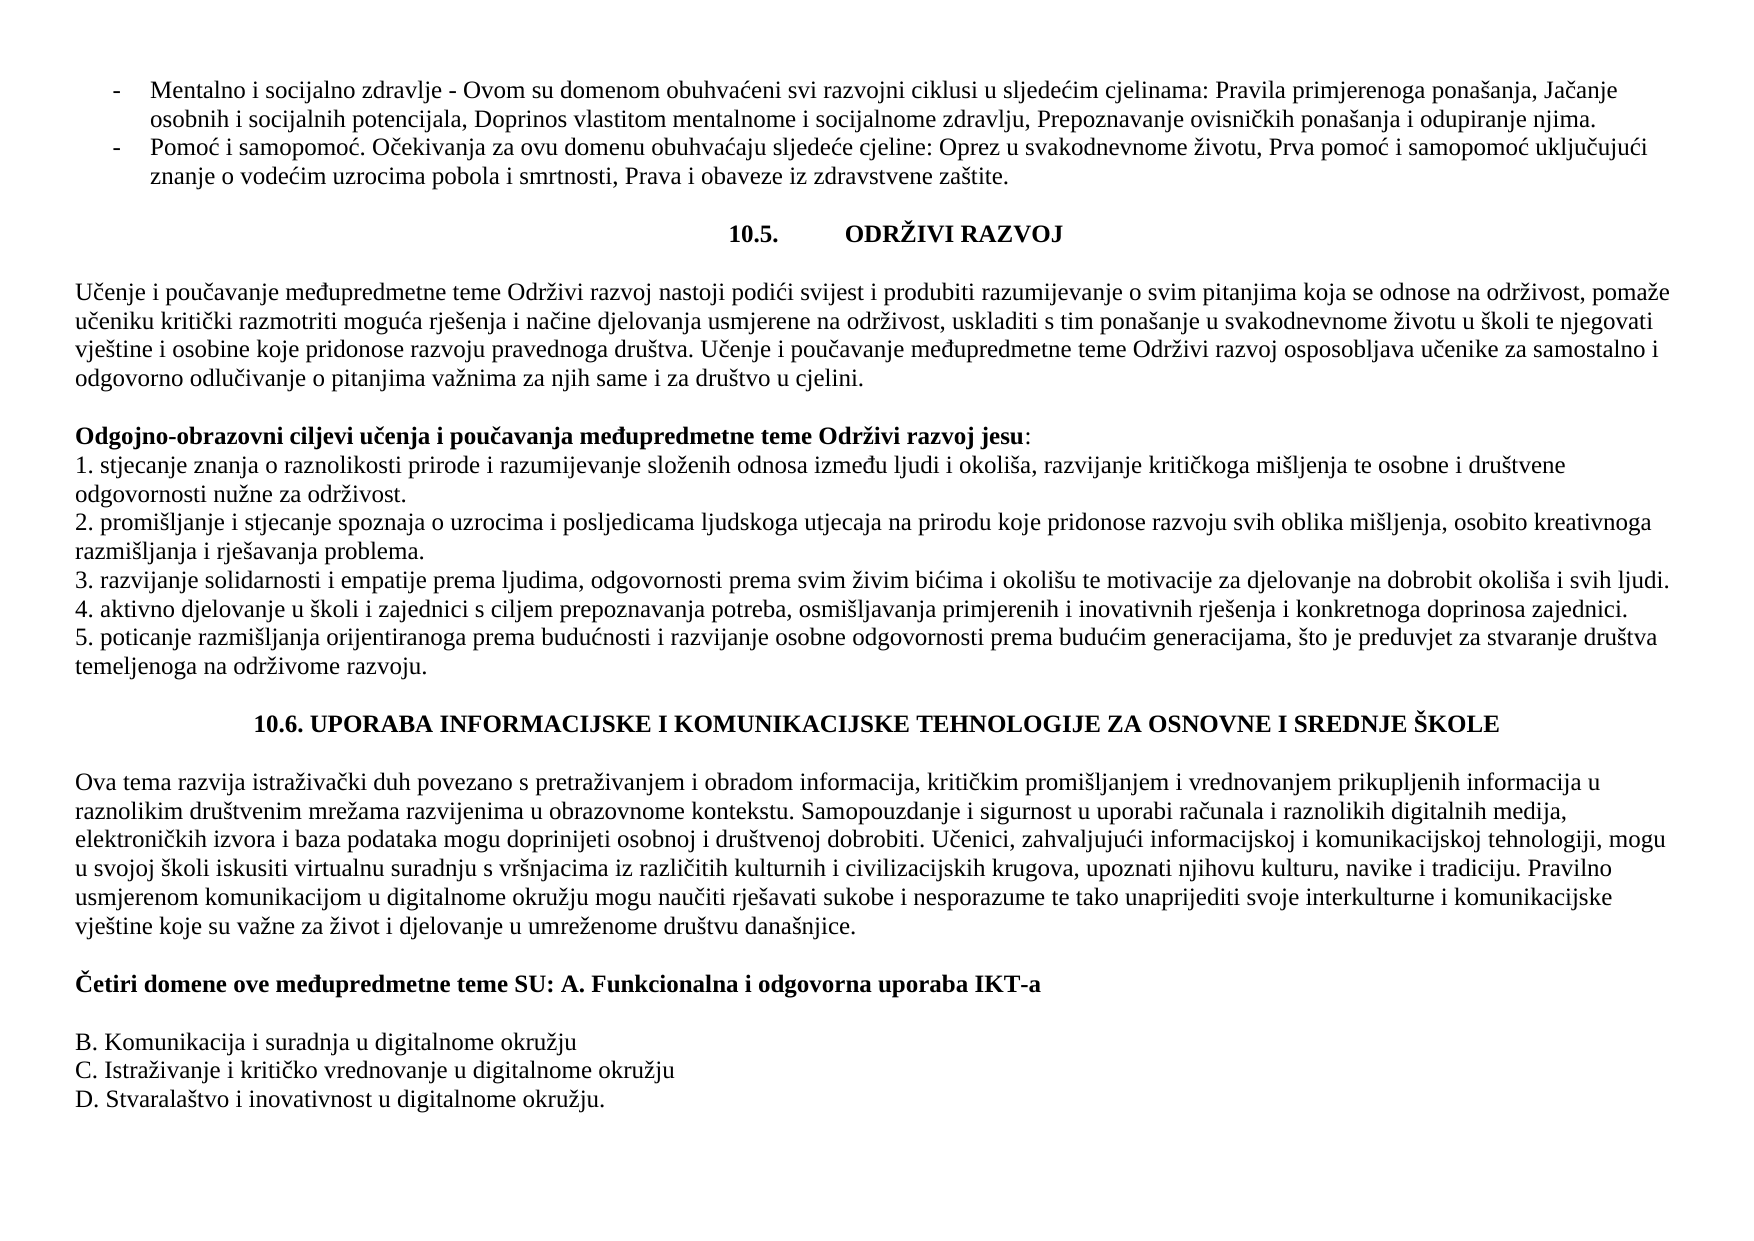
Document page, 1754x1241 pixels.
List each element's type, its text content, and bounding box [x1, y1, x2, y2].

list ODRŽIVI RAZVOJ [112, 219, 1679, 248]
text B. Komunikacija i suradnja u digitalnome okružju [75, 1027, 1679, 1055]
text 1. stjecanje znanja o raznolikosti prirode i razumijevanje složenih odnosa između ljudi i okoliša, razvijanje kritičkoga mišljenja te osobne i društvene odgovornosti nužne za održivost. [75, 450, 1679, 507]
text Četiri domene ove međupredmetne teme SU: A. Funkcionalna i odgovorna uporaba IKT-a [75, 969, 1679, 997]
text 5. poticanje razmišljanja orijentiranoga prema budućnosti i razvijanje osobne odgovornosti prema budućim generacijama, što je preduvjet za stvaranje društva temeljenoga na održivome razvoju. [75, 622, 1679, 680]
text 3. razvijanje solidarnosti i empatije prema ljudima, odgovornosti prema svim živim bićima i okolišu te motivacije za djelovanje na dobrobit okoliša i svih ljudi. [75, 565, 1679, 594]
text Odgojno-obrazovni ciljevi učenja i poučavanja međupredmetne teme Održivi razvoj jesu: [75, 421, 1679, 450]
text Ova tema razvija istraživački duh povezano s pretraživanjem i obradom informacija, kritičkim promišljanjem i vrednovanjem prikupljenih informacija u raznolikim društvenim mrežama razvijenima u obrazovnome kontekstu. Samopouzdanje i sigurnost u uporabi računala i raznolikih digitalnih medija, elektroničkih izvora i baza podataka mogu doprinijeti osobnoj i društvenoj dobrobiti. Učenici, zahvaljujući informacijskoj i komunikacijskoj tehnologiji, mogu u svojoj školi iskusiti virtualnu suradnju s vršnjacima iz različitih kulturnih i civilizacijskih krugova, upoznati njihovu kulturu, navike i tradiciju. Pravilno usmjerenom komunikacijom u digitalnome okružju mogu naučiti rješavati sukobe i nesporazume te tako unaprijediti svoje interkulturne i komunikacijske vještine koje su važne za život i djelovanje u umreženome društvu današnjice. [75, 767, 1679, 939]
text C. Istraživanje i kritičko vrednovanje u digitalnome okružju [75, 1055, 1679, 1084]
text 4. aktivno djelovanje u školi i zajednici s ciljem prepoznavanja potreba, osmišljavanja primjerenih i inovativnih rješenja i konkretnoga doprinosa zajednici. [75, 594, 1679, 622]
text D. Stvaralaštvo i inovativnost u digitalnome okružju. [75, 1084, 1679, 1113]
text Učenje i poučavanje međupredmetne teme Održivi razvoj nastoji podići svijest i produbiti razumijevanje o svim pitanjima koja se odnose na održivost, pomaže učeniku kritički razmotriti moguća rješenja i načine djelovanja usmjerene na održivost, uskladiti s tim ponašanje u svakodnevnome životu u školi te njegovati vještine i osobine koje pridonose razvoju pravednoga društva. Učenje i poučavanje međupredmetne teme Održivi razvoj osposobljava učenike za samostalno i odgovorno odlučivanje o pitanjima važnima za njih same i za društvo u cjelini. [75, 277, 1679, 392]
text 2. promišljanje i stjecanje spoznaja o uzrocima i posljedicama ljudskoga utjecaja na prirodu koje pridonose razvoju svih oblika mišljenja, osobito kreativnoga razmišljanja i rješavanja problema. [75, 507, 1679, 565]
list Mentalno i socijalno zdravlje - Ovom su domenom obuhvaćeni svi razvojni ciklusi u sljedećim cjelinama: Pravila primjerenoga ponašanja, Jačanje osobnih i socijalnih potencijala, Doprinos vlastitom mentalnome i socijalnome zdravlju, Prepoznavanje ovisničkih ponašanja i odupiranje njima. [112, 75, 1679, 132]
list Pomoć i samopomoć. Očekivanja za ovu domenu obuhvaćaju sljedeće cjeline: Oprez u svakodnevnome životu, Prva pomoć i samopomoć uključujući znanje o vodećim uzrocima pobola i smrtnosti, Prava i obaveze iz zdravstvene zaštite. [112, 132, 1679, 190]
text 10.6. UPORABA INFORMACIJSKE I KOMUNIKACIJSKE TEHNOLOGIJE ZA OSNOVNE I SREDNJE ŠKOLE [75, 709, 1679, 738]
